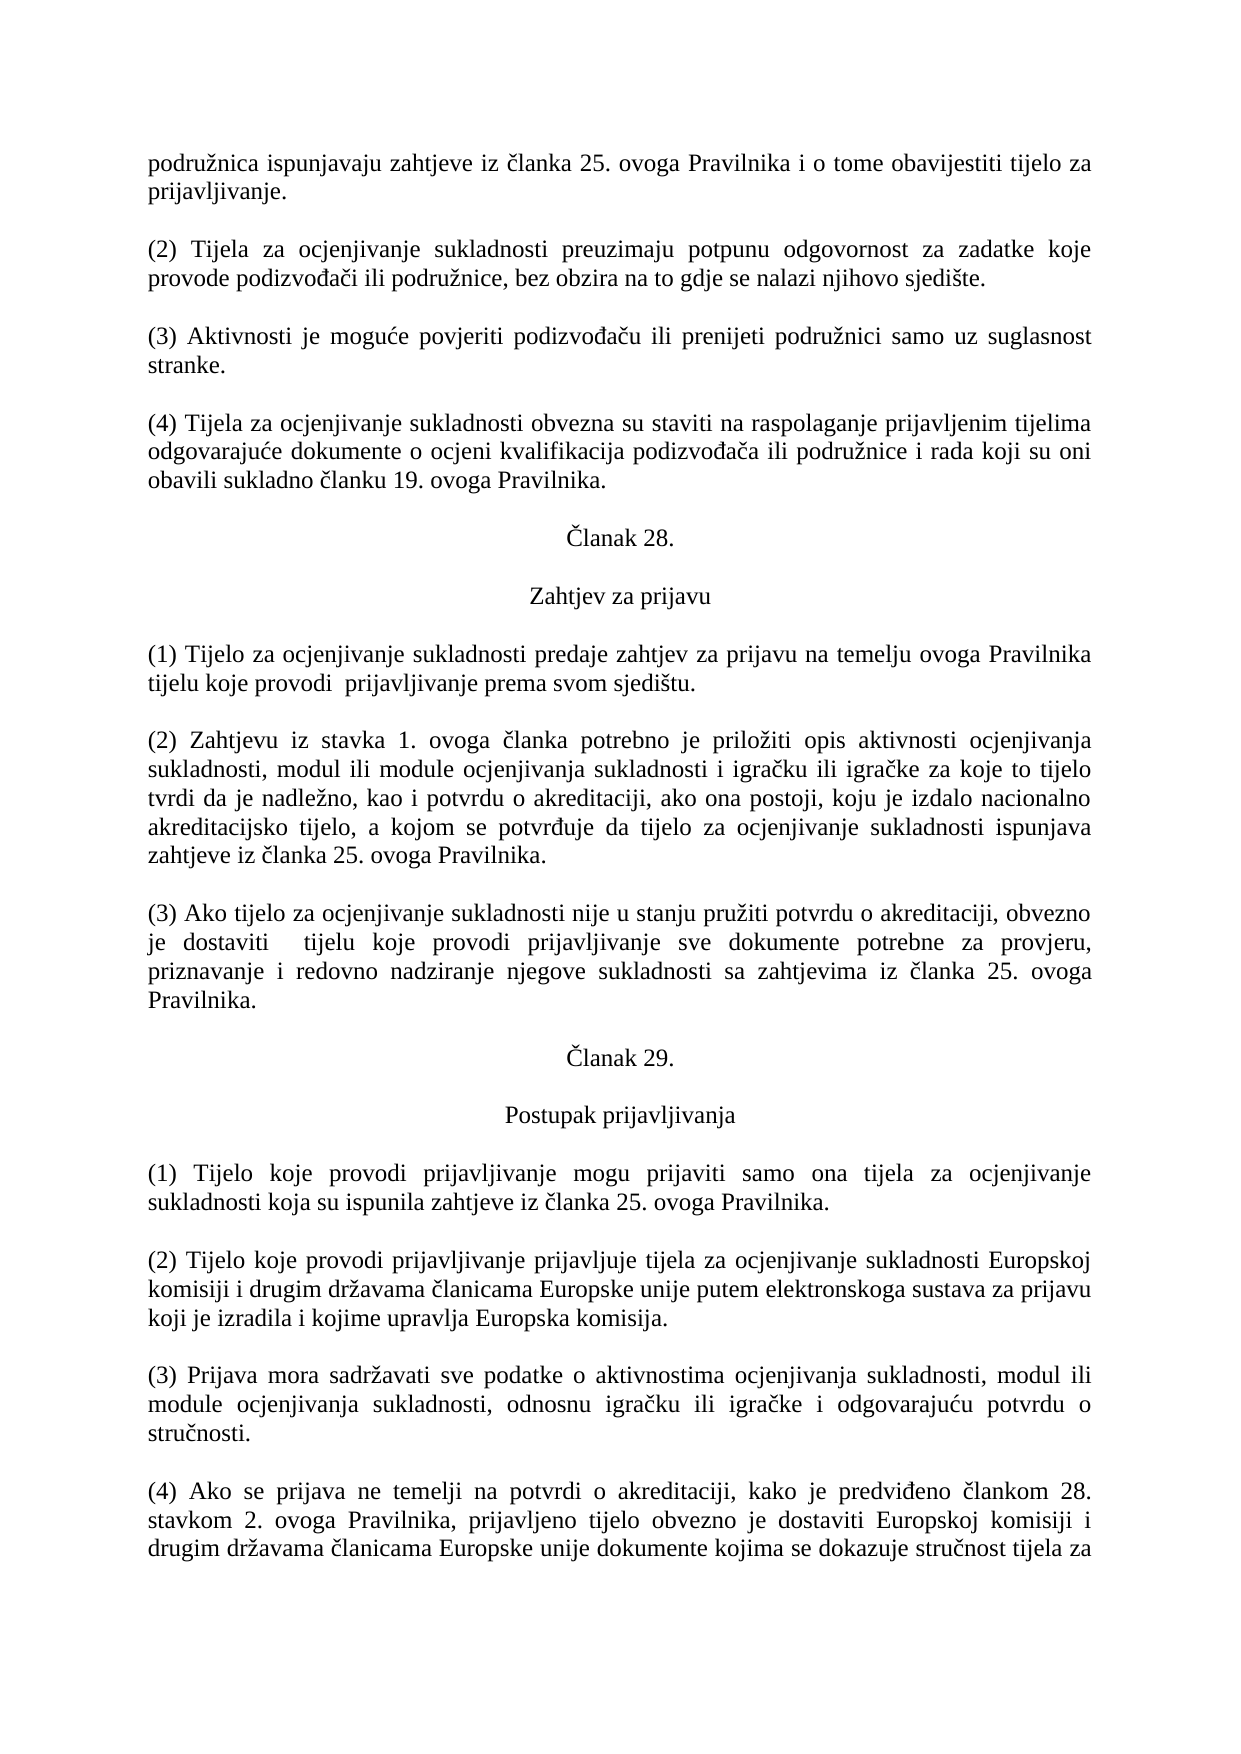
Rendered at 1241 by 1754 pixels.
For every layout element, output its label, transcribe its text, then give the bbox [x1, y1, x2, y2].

text (4) Tijela za ocjenjivanje sukladnosti obvezna su staviti na raspolaganje prijavljenim tijelima odgovarajuće dokumente o ocjeni kvalifikacija podizvođača ili podružnice i rada koji su oni obavili sukladno članku 19. ovoga Pravilnika. [148, 408, 1093, 494]
text Zahtjev za prijavu [148, 581, 1093, 610]
text (3) Ako tijelo za ocjenjivanje sukladnosti nije u stanju pružiti potvrdu o akreditaciji, obvezno je dostaviti tijelu koje provodi prijavljivanje sve dokumente potrebne za provjeru, priznavanje i redovno nadziranje njegove sukladnosti sa zahtjevima iz članka 25. ovoga Pravilnika. [148, 898, 1093, 1013]
text (3) Aktivnosti je moguće povjeriti podizvođaču ili prenijeti podružnici samo uz suglasnost stranke. [148, 321, 1093, 378]
text (2) Zahtjevu iz stavka 1. ovoga članka potrebno je priložiti opis aktivnosti ocjenjivanja sukladnosti, modul ili module ocjenjivanja sukladnosti i igračku ili igračke za koje to tijelo tvrdi da je nadležno, kao i potvrdu o akreditaciji, ako ona postoji, koju je izdalo nacionalno akreditacijsko tijelo, a kojom se potvrđuje da tijelo za ocjenjivanje sukladnosti ispunjava zahtjeve iz članka 25. ovoga Pravilnika. [148, 726, 1093, 869]
text (2) Tijela za ocjenjivanje sukladnosti preuzimaju potpunu odgovornost za zadatke koje provode podizvođači ili podružnice, bez obzira na to gdje se nalazi njihovo sjedište. [148, 234, 1093, 292]
text (1) Tijelo koje provodi prijavljivanje mogu prijaviti samo ona tijela za ocjenjivanje sukladnosti koja su ispunila zahtjeve iz članka 25. ovoga Pravilnika. [148, 1158, 1093, 1216]
text Članak 28. [148, 523, 1093, 552]
text (1) Tijelo za ocjenjivanje sukladnosti predaje zahtjev za prijavu na temelju ovoga Pravilnika tijelu koje provodi prijavljivanje prema svom sjedištu. [148, 639, 1093, 696]
text Postupak prijavljivanja [148, 1101, 1093, 1129]
text Članak 29. [148, 1043, 1093, 1071]
text (3) Prijava mora sadržavati sve podatke o aktivnostima ocjenjivanja sukladnosti, modul ili module ocjenjivanja sukladnosti, odnosnu igračku ili igračke i odgovarajuću potvrdu o stručnosti. [148, 1361, 1093, 1447]
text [148, 1476, 1093, 1562]
text (2) Tijelo koje provodi prijavljivanje prijavljuje tijela za ocjenjivanje sukladnosti Europskoj komisiji i drugim državama članicama Europske unije putem elektronskoga sustava za prijavu koji je izradila i kojime upravlja Europska komisija. [148, 1245, 1093, 1331]
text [148, 148, 1093, 205]
